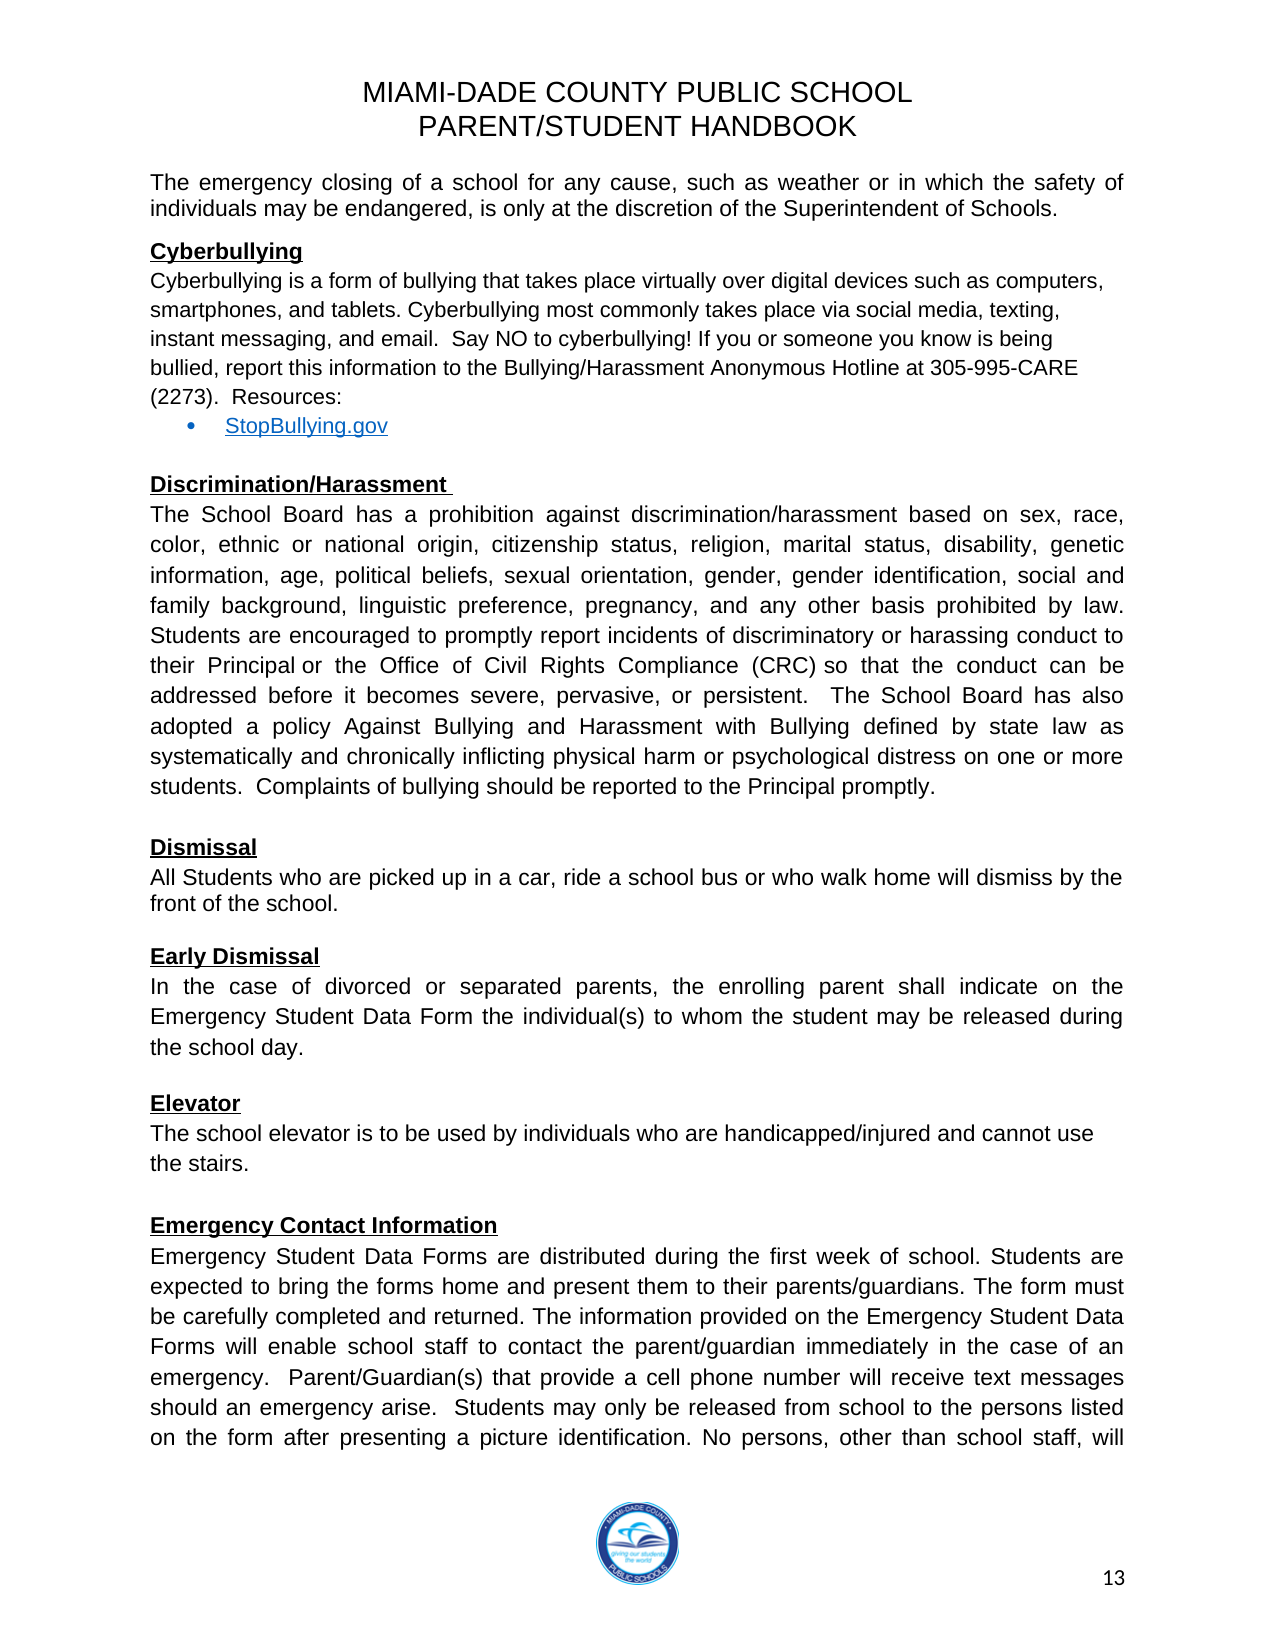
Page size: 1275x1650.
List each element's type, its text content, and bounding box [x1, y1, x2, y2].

text The emergency closing of a school for any cause, such as weather or in which the safety of individuals may be endangered, is only at the discretion of the Superintendent of Schools. [150, 169, 1125, 221]
text All Students who are picked up in a car, ride a school bus or who walk home will dismiss by the front of the school. [150, 864, 1125, 916]
text Emergency Contact Information [150, 1181, 1125, 1239]
list The school elevator is to be used by individuals who are handicapped/injured and cannot use the stairs. [150, 1120, 1125, 1177]
text Early Dismissal [150, 943, 1125, 969]
text In the case of divorced or separated parents, the enrolling parent shall indicate on the Emergency Student Data Form the individual(s) to whom the student may be released during the school day. [150, 1029, 1125, 1060]
list StopBullying.gov [187, 413, 1125, 438]
text Discrimination/Harassment [150, 471, 1125, 497]
text Cyberbullying is a form of bullying that takes place virtually over digital devices such as computers, smartphones, and tablets. Cyberbullying most commonly takes place via social media, texting, instant messaging, and email. Say NO to cyberbullying! If you or someone you know is being bullied, report this information to the Bullying/Harassment Anonymous Hotline at 305-995-CARE (2273). Resources: [150, 268, 1125, 409]
text Cyberbullying [150, 238, 1125, 264]
text Dismissal [150, 833, 1125, 860]
text Elevator [150, 1090, 1125, 1116]
picture [596, 1502, 679, 1585]
